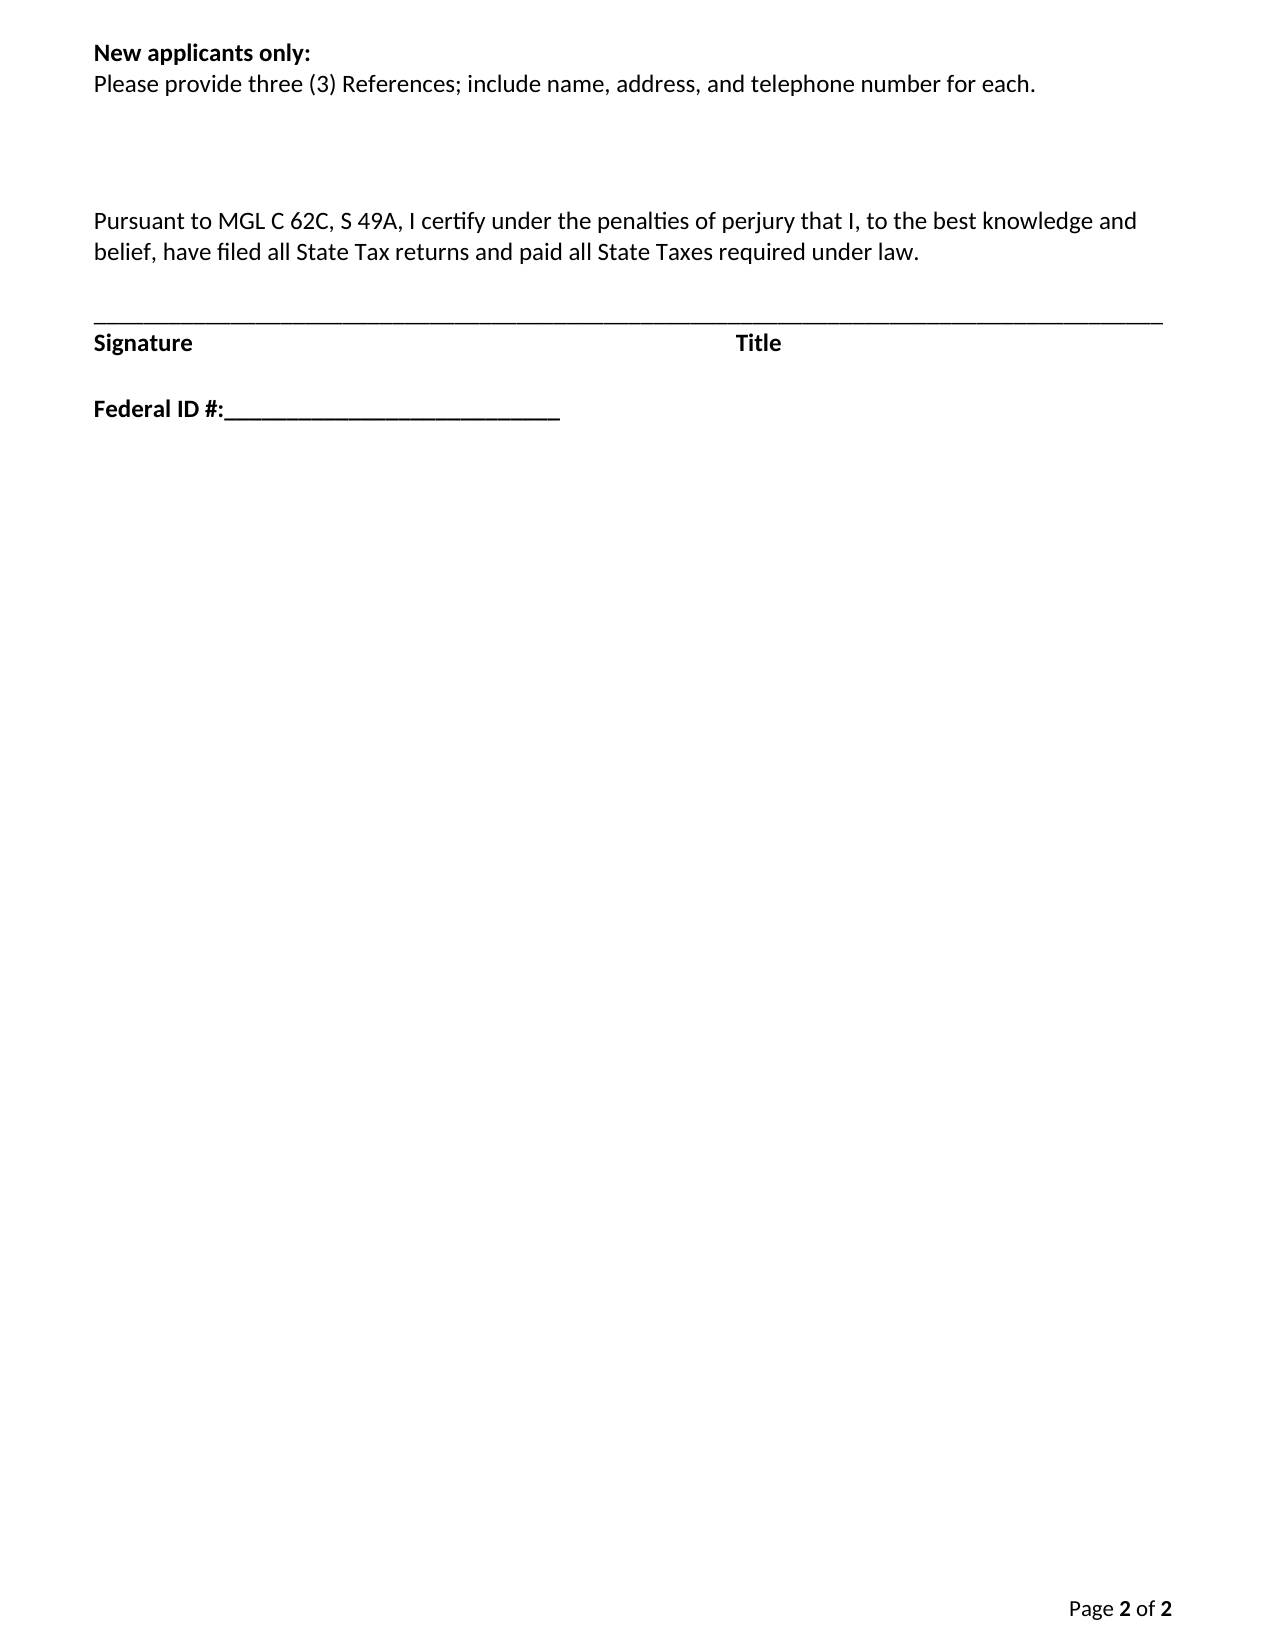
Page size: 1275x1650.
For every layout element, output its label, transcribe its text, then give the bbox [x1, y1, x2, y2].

text Signature Title [94, 327, 1172, 358]
text Federal ID #:___________________________ [94, 393, 1172, 423]
text New applicants only: [94, 37, 1172, 68]
text Pursuant to MGL C 62C, S 49A, I certify under the penalties of perjury that I, to the best knowledge and belief, have filed all State Tax returns and paid all State Taxes required under law. [94, 205, 1172, 266]
text ______________________________________________________________________________________ [94, 297, 1172, 327]
text Please provide three (3) References; include name, address, and telephone number for each. [94, 68, 1172, 98]
